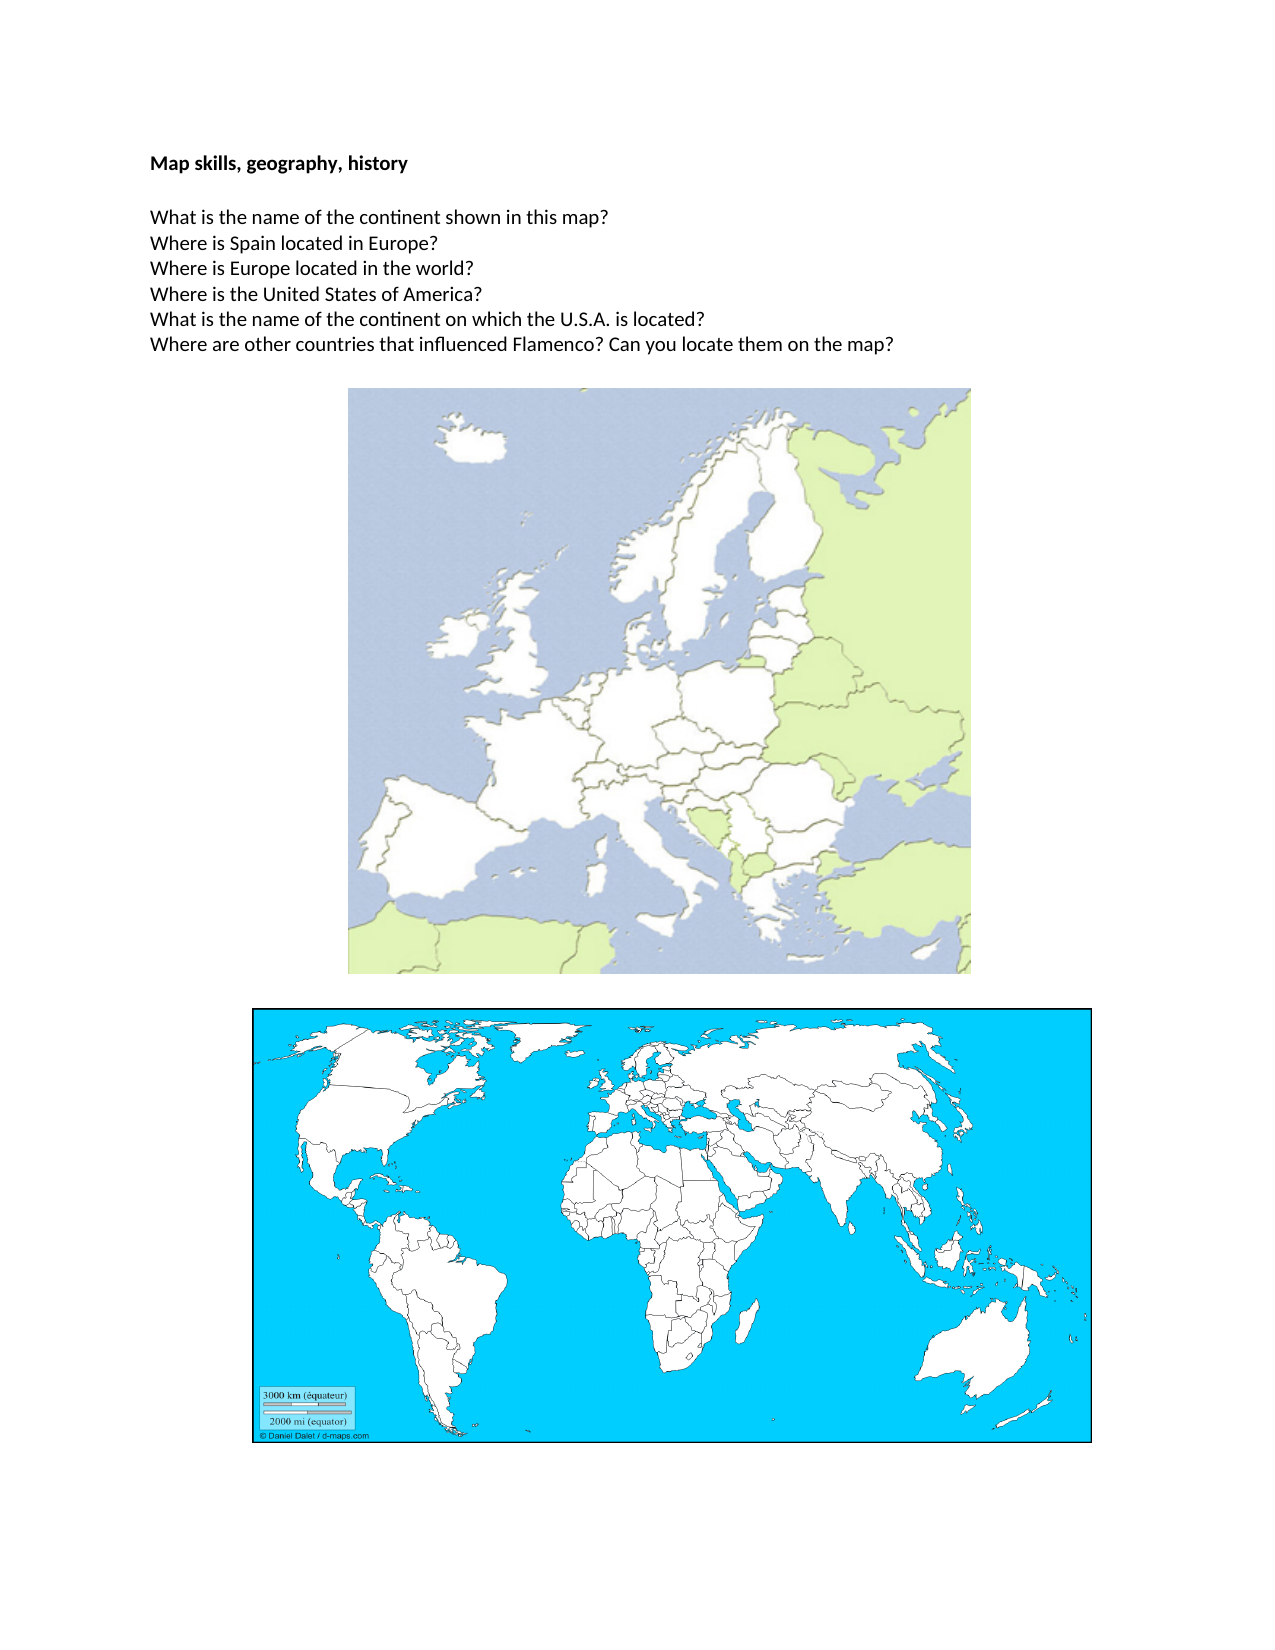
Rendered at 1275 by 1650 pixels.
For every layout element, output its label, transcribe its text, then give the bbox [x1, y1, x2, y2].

picture [261, 1387, 354, 1429]
picture [849, 1224, 854, 1234]
picture [951, 1097, 959, 1103]
picture [916, 1300, 1029, 1397]
picture [997, 1417, 1017, 1427]
picture [896, 1237, 924, 1276]
picture [935, 1232, 961, 1270]
picture [496, 1024, 580, 1062]
picture [703, 1031, 710, 1038]
picture [973, 1223, 982, 1233]
picture [475, 1021, 504, 1030]
picture [736, 1301, 758, 1343]
text Where are other countries that influenced Flamenco? Can you locate them on the map? [150, 332, 1125, 357]
text Where is the United States of America? [150, 281, 1125, 306]
picture [590, 1079, 598, 1088]
text Where is Europe located in the world? [150, 255, 1125, 281]
picture [964, 1260, 972, 1272]
picture [294, 1025, 485, 1228]
picture [1002, 1263, 1046, 1296]
picture [600, 1071, 612, 1090]
text What is the name of the continent on which the U.S.A. is located? [150, 306, 1125, 332]
picture [962, 1406, 972, 1413]
picture [1038, 1399, 1048, 1407]
picture [473, 1090, 484, 1098]
picture [562, 1023, 953, 1372]
picture [567, 1052, 583, 1057]
picture [955, 1108, 972, 1140]
picture [348, 388, 971, 974]
picture [924, 1279, 947, 1287]
text Map skills, geography, history [150, 150, 1125, 175]
picture [384, 1177, 394, 1184]
picture [958, 1189, 963, 1201]
picture [453, 1033, 494, 1056]
text What is the name of the continent shown in this map? [150, 204, 1125, 230]
text Where is Spain located in Europe? [150, 230, 1125, 255]
picture [903, 1221, 919, 1248]
picture [370, 1214, 506, 1430]
